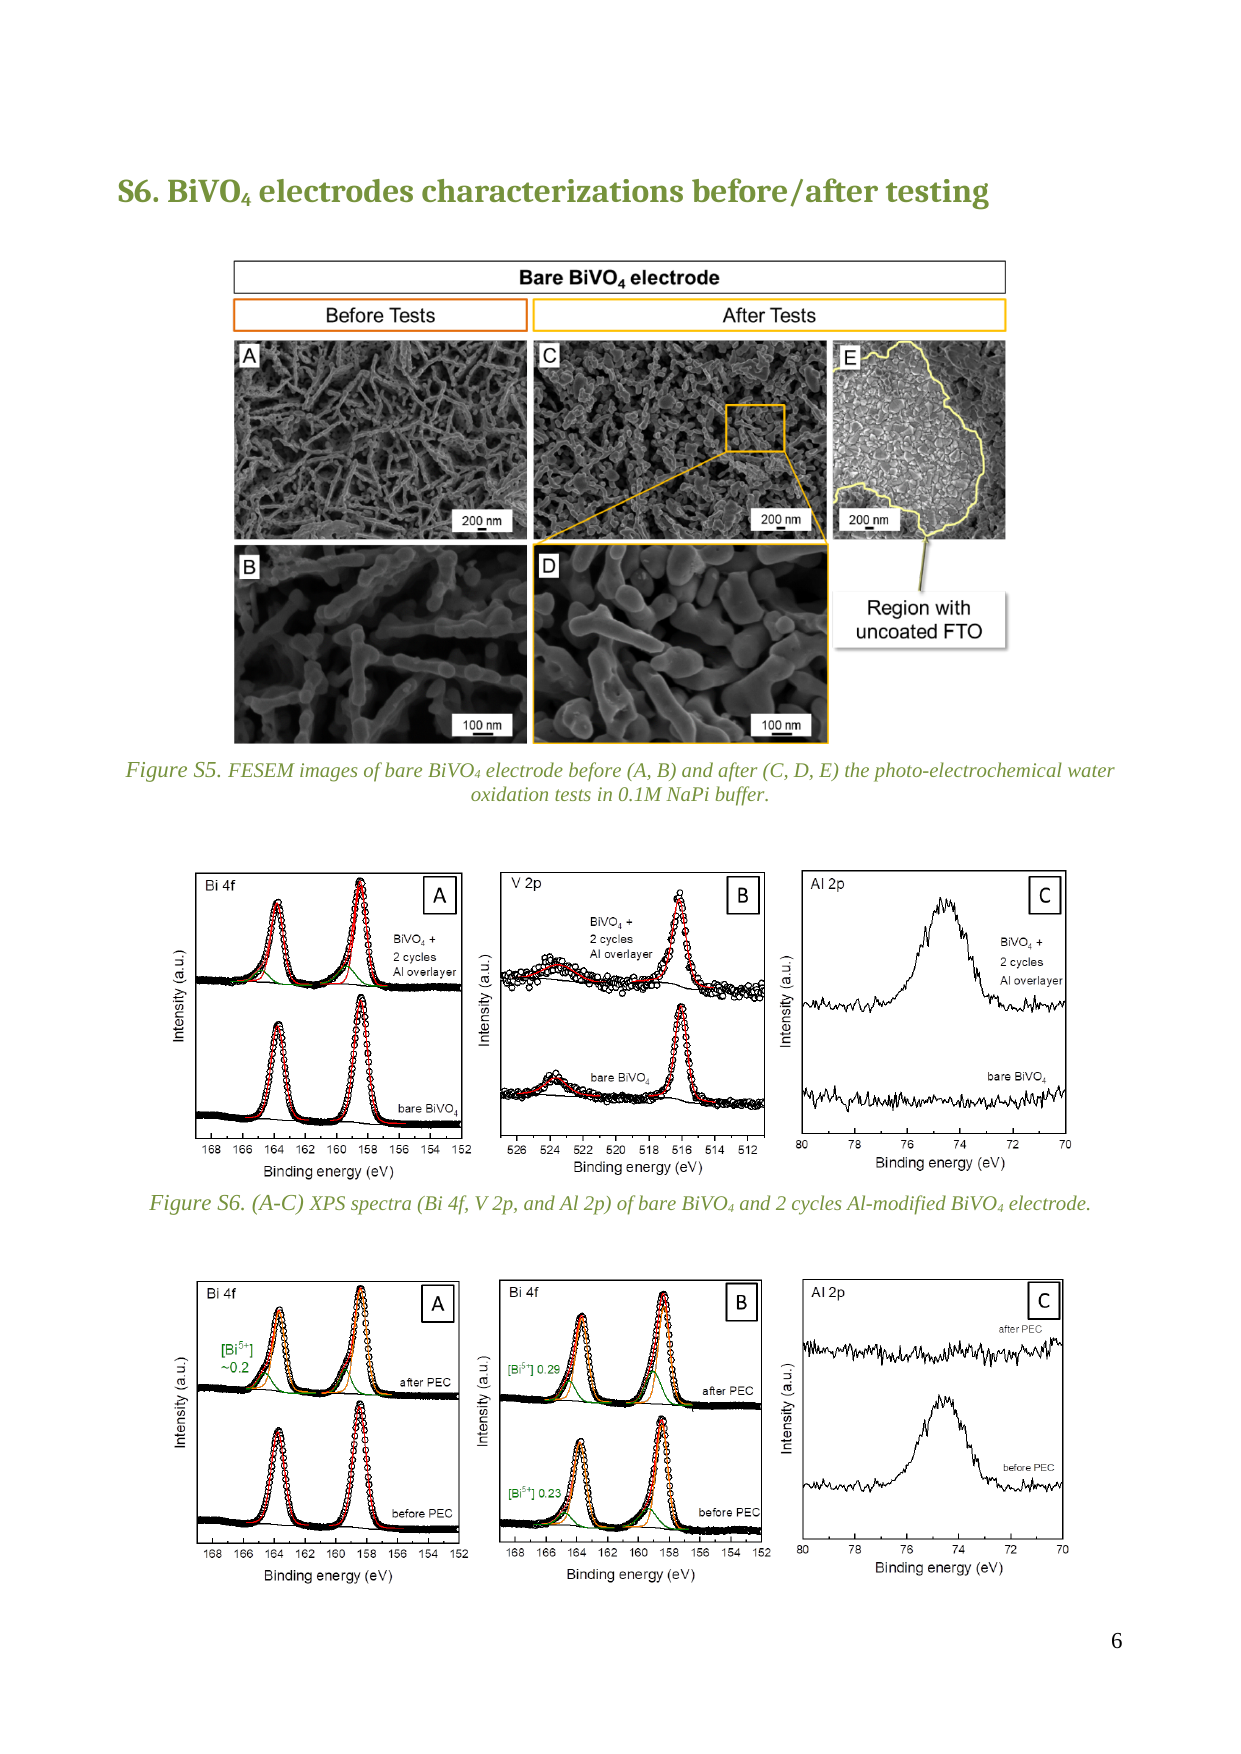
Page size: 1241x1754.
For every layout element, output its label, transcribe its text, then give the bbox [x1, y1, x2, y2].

picture [162, 855, 1079, 1189]
subtitle S6. BiVO4 electrodes characterizations before/after testing [118, 173, 1122, 211]
text Figure S5. FESEM images of bare BiVO4 electrode before (A, B) and after (C, D, E) the photo-electrochemical water oxidation tests in 0.1M NaPi buffer. [118, 756, 1122, 806]
picture [164, 1264, 1076, 1593]
picture [228, 258, 1012, 744]
text Figure S6. (A-C) XPS spectra (Bi 4f, V 2p, and Al 2p) of bare BiVO4 and 2 cycles Al-modified BiVO4 electrode. [118, 1189, 1122, 1215]
